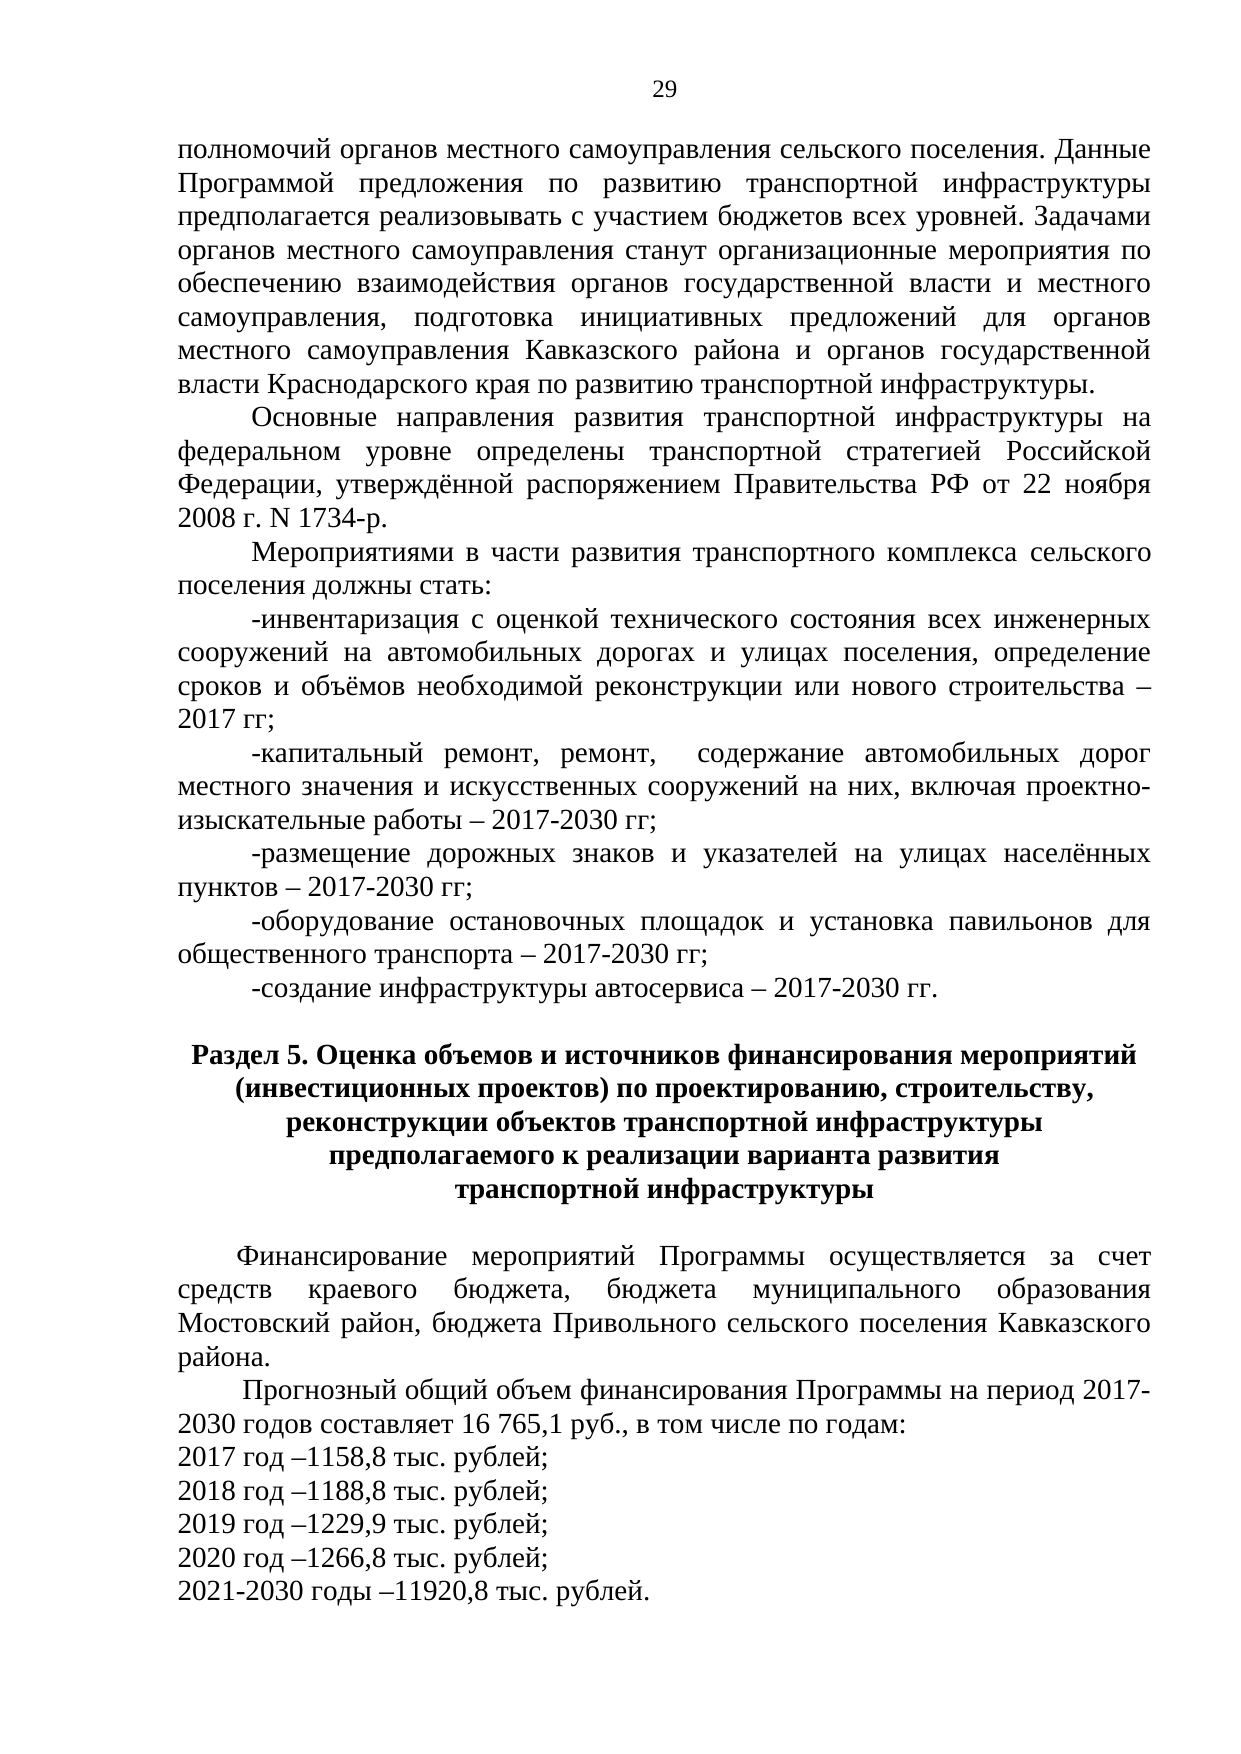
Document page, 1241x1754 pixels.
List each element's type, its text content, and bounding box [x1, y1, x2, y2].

text -инвентаризация с оценкой технического состояния всех инженерных сооружений на автомобильных дорогах и улицах поселения, определение сроков и объёмов необходимой реконструкции или нового строительства – 2017 гг; [177, 601, 1152, 735]
text 2019 год –1229,9 тыс. рублей; [177, 1506, 1152, 1540]
text Раздел 5. Оценка объемов и источников финансирования мероприятий (инвестиционных проектов) по проектированию, строительству, реконструкции объектов транспортной инфраструктуры предполагаемого к реализации варианта развития [177, 1037, 1152, 1171]
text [177, 131, 1152, 399]
text Прогнозный общий объем финансирования Программы на период 2017-2030 годов составляет 16 765,1 руб., в том числе по годам: [177, 1372, 1152, 1439]
text -капитальный ремонт, ремонт, содержание автомобильных дорог местного значения и искусственных сооружений на них, включая проектно-изыскательные работы – 2017-2030 гг; [177, 735, 1152, 836]
text Основные направления развития транспортной инфраструктуры на федеральном уровне определены транспортной стратегией Российской Федерации, утверждённой распоряжением Правительства РФ от 22 ноября 2008 г. N 1734-р. [177, 399, 1152, 534]
text Финансирование мероприятий Программы осуществляется за счет средств краевого бюджета, бюджета муниципального образования Мостовский район, бюджета Привольного сельского поселения Кавказского района. [177, 1238, 1152, 1372]
text 2020 год –1266,8 тыс. рублей; [177, 1540, 1152, 1573]
text -создание инфраструктуры автосервиса – 2017-2030 гг. [177, 970, 1152, 1003]
text 2018 год –1188,8 тыс. рублей; [177, 1473, 1152, 1506]
text -оборудование остановочных площадок и установка павильонов для общественного транспорта – 2017-2030 гг; [177, 903, 1152, 970]
text 2017 год –1158,8 тыс. рублей; [177, 1439, 1152, 1473]
text -размещение дорожных знаков и указателей на улицах населённых пунктов – 2017-2030 гг; [177, 836, 1152, 903]
text транспортной инфраструктуры [177, 1171, 1152, 1204]
text 2021-2030 годы –11920,8 тыс. рублей. [177, 1573, 1152, 1607]
text Мероприятиями в части развития транспортного комплекса сельского поселения должны стать: [177, 534, 1152, 601]
